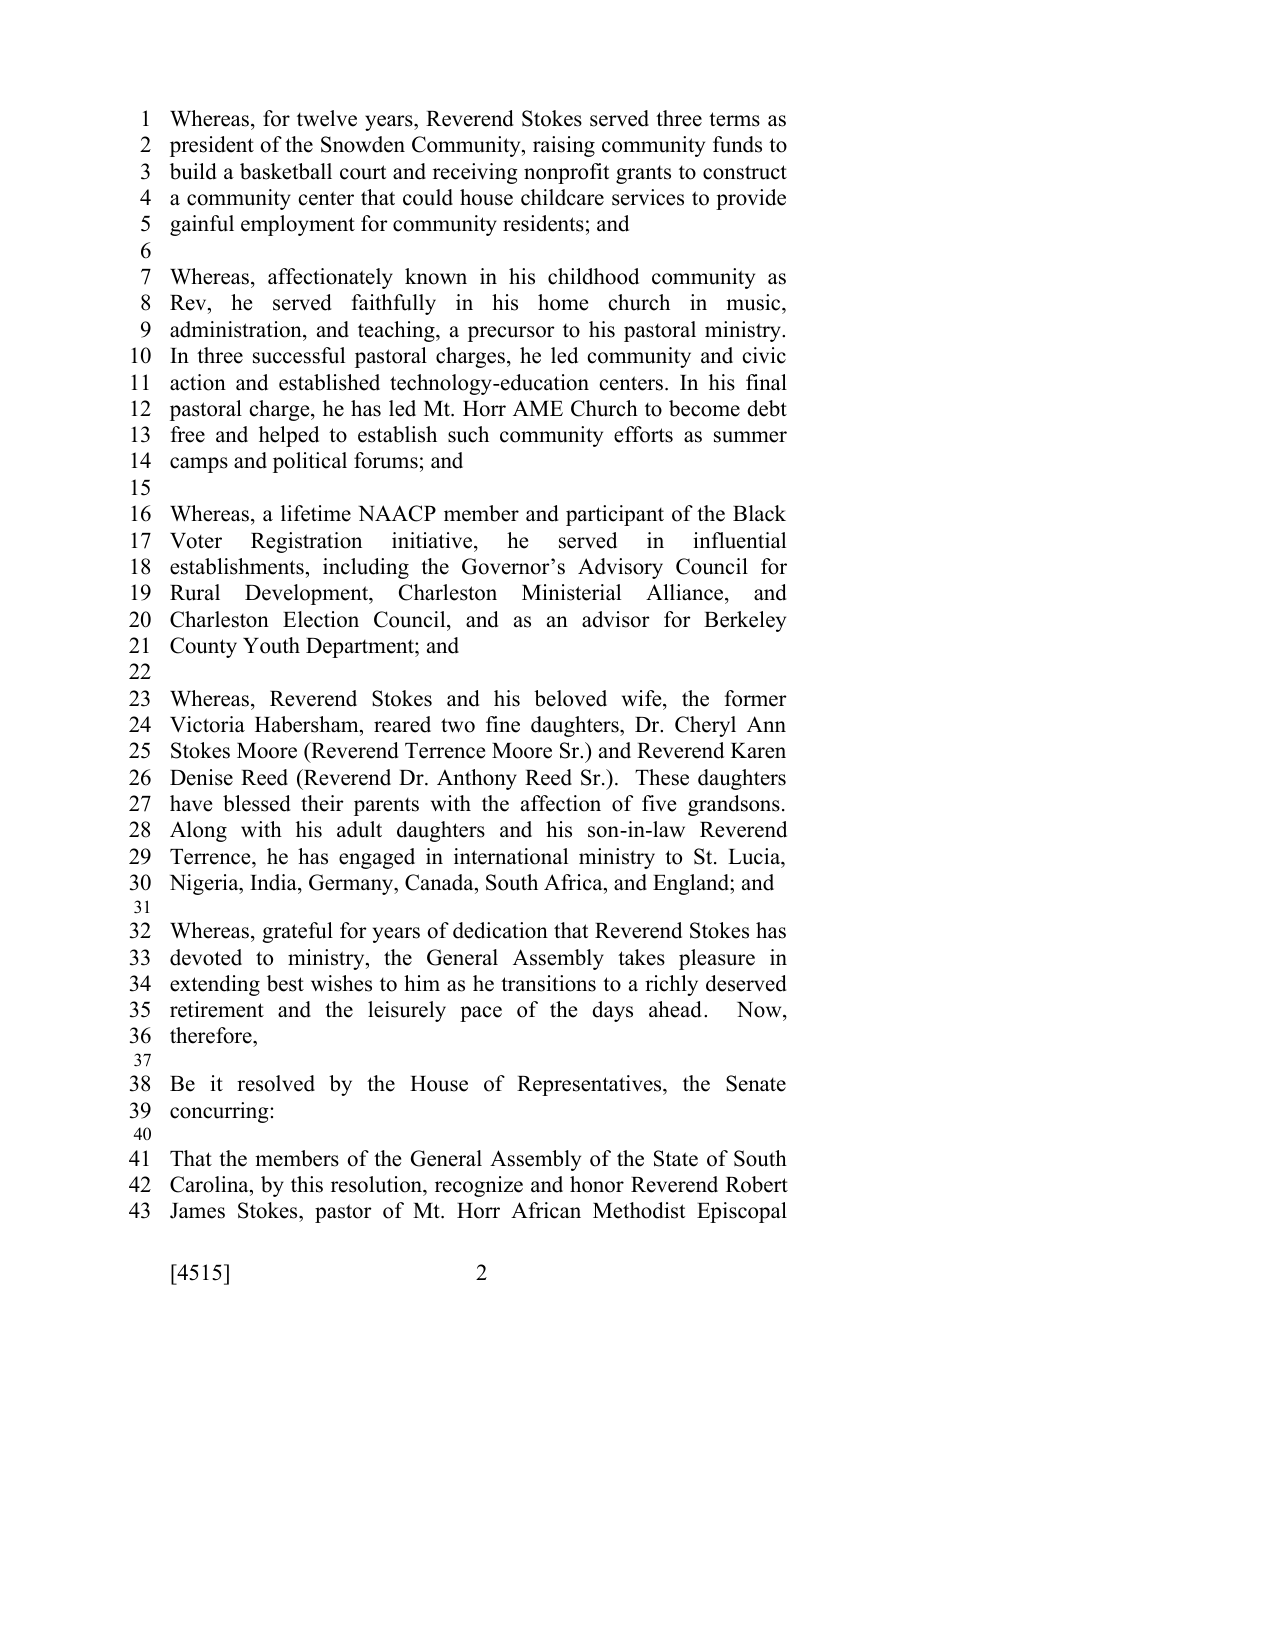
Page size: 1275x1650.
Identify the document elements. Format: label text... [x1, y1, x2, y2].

text Whereas, for twelve years, Reverend Stokes served three terms as president of the Snowden Community, raising community funds to build a basketball court and receiving nonprofit grants to construct a community center that could house childcare services to provide gainful employment for community residents; and [169, 105, 787, 237]
text Whereas, Reverend Stokes and his beloved wife, the former Victoria Habersham, reared two fine daughters, Dr. Cheryl Ann Stokes Moore (Reverend Terrence Moore Sr.) and Reverend Karen Denise Reed (Reverend Dr. Anthony Reed Sr.). These daughters have blessed their parents with the affection of five grandsons. Along with his adult daughters and his son-in-law Reverend Terrence, he has engaged in international ministry to St. Lucia, Nigeria, India, Germany, Canada, South Africa, and England; and [169, 685, 787, 896]
text Whereas, grateful for years of dedication that Reverend Stokes has devoted to ministry, the General Assembly takes pleasure in extending best wishes to him as he transitions to a richly deserved retirement and the leisurely pace of the days ahead. Now, therefore, [169, 917, 787, 1049]
text Whereas, affectionately known in his childhood community as Rev, he served faithfully in his home church in music, administration, and teaching, a precursor to his pastoral ministry. In three successful pastoral charges, he led community and civic action and established technology-education centers. In his final pastoral charge, he has led Mt. Horr AME Church to become debt free and helped to establish such community efforts as summer camps and political forums; and [169, 263, 787, 474]
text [169, 1145, 787, 1224]
text Whereas, a lifetime NAACP member and participant of the Black Voter Registration initiative, he served in influential establishments, including the Governor’s Advisory Council for Rural Development, Charleston Ministerial Alliance, and Charleston Election Council, and as an advisor for Berkeley County Youth Department; and [169, 500, 787, 658]
text Be it resolved by the House of Representatives, the Senate concurring: [169, 1071, 787, 1123]
